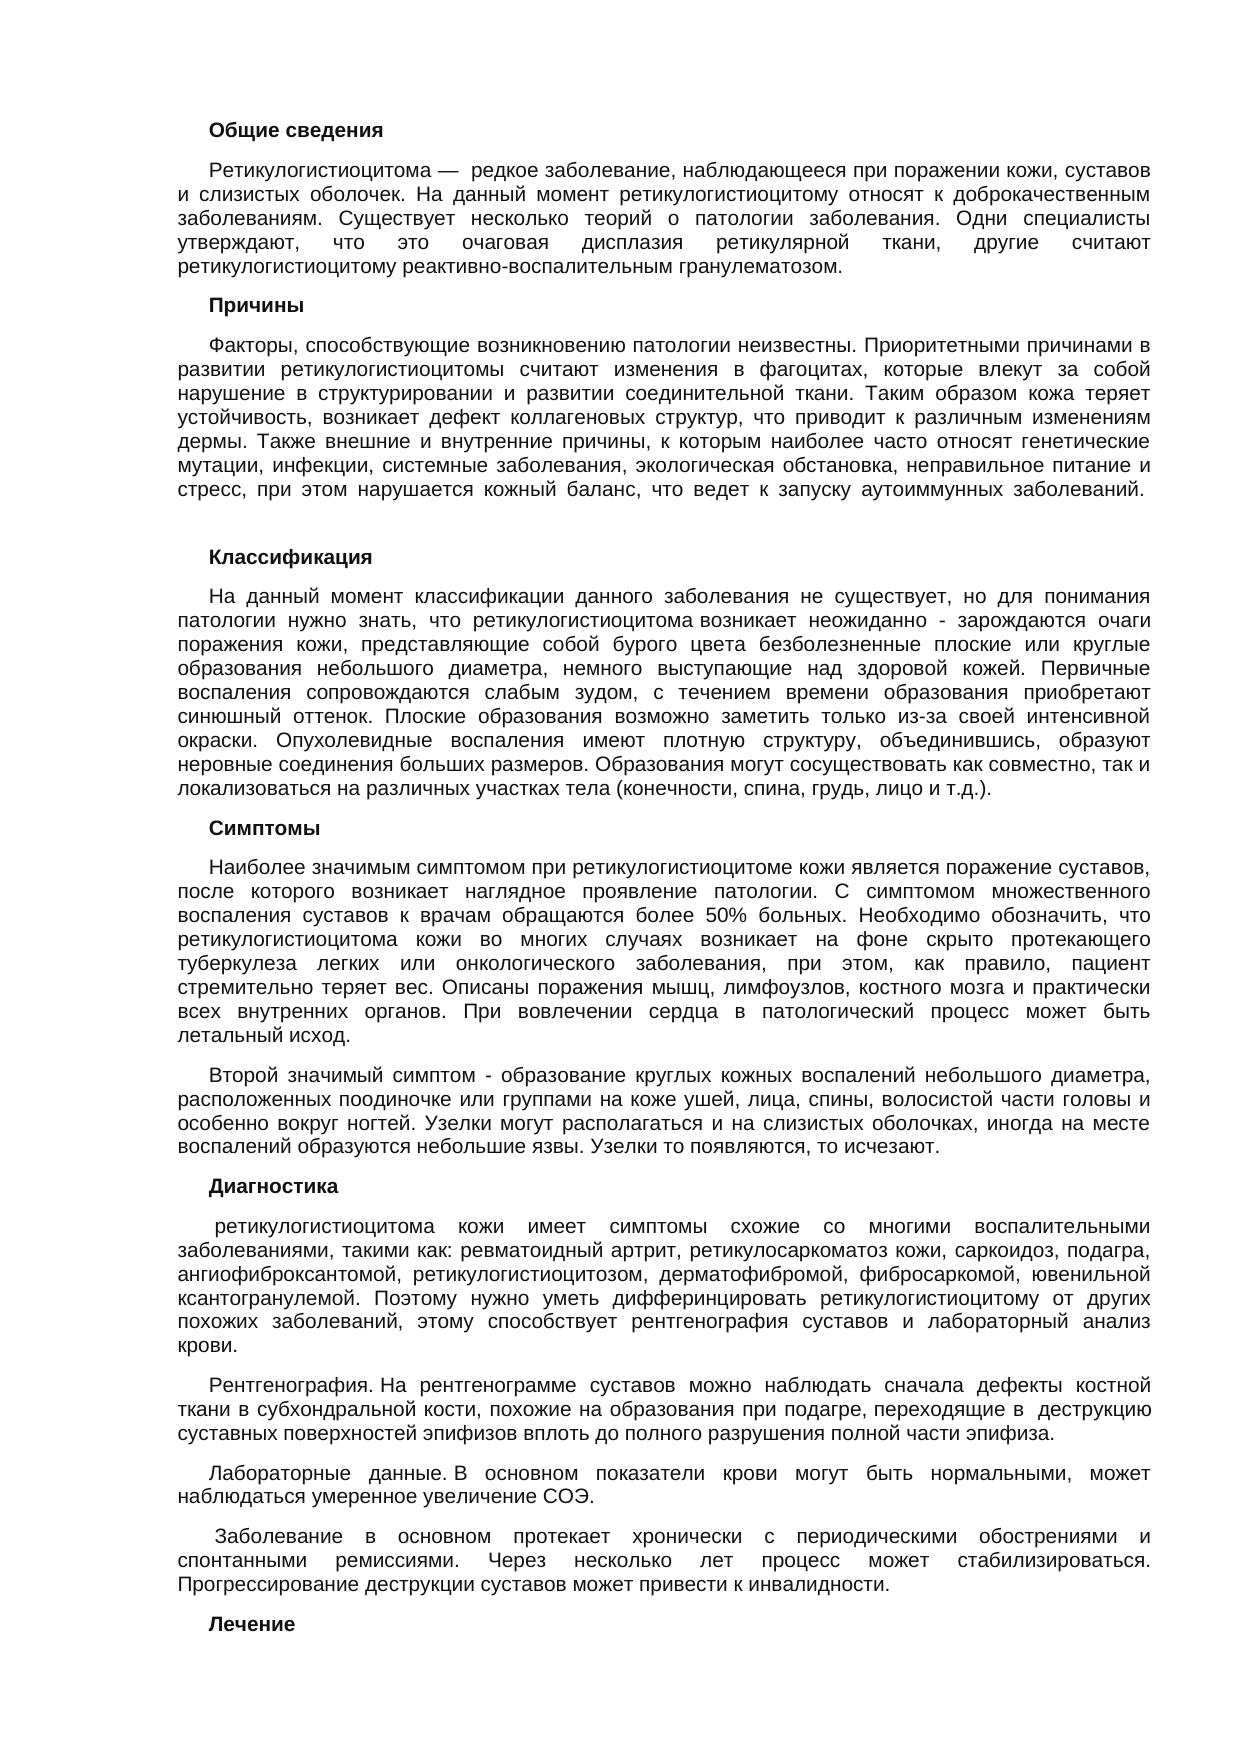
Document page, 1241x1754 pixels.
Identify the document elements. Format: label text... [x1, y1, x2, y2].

text Причины [177, 293, 1152, 317]
text Общие сведения [177, 118, 1152, 142]
text ретикулогистиоцитома кожи имеет симптомы схожие со многими воспалительными заболеваниями, такими как: ревматоидный артрит, ретикулосаркоматоз кожи, саркоидоз, подагра, ангиофиброксантомой, ретикулогистиоцитозом, дерматофибромой, фибросаркомой, ювенильной ксантогранулемой. Поэтому нужно уметь дифферинцировать ретикулогистиоцитому от других похожих заболеваний, этому способствует рентгенография суставов и лабораторный анализ крови. [177, 1213, 1152, 1357]
text Классификация [177, 545, 1152, 569]
text Ретикулогистиоцитома — редкое заболевание, наблюдающееся при поражении кожи, суставов и слизистых оболочек. На данный момент ретикулогистиоцитому относят к доброкачественным заболеваниям. Существует несколько теорий о патологии заболевания. Одни специалисты утверждают, что это очаговая дисплазия ретикулярной ткани, другие считают ретикулогистиоцитому реактивно-воспалительным гранулематозом. [177, 158, 1152, 277]
text Лабораторные данные. В основном показатели крови могут быть нормальными, может наблюдаться умеренное увеличение СОЭ. [177, 1460, 1152, 1508]
text На данный момент классификации данного заболевания не существует, но для понимания патологии нужно знать, что ретикулогистиоцитома возникает неожиданно - зарождаются очаги поражения кожи, представляющие собой бурого цвета безболезненные плоские или круглые образования небольшого диаметра, немного выступающие над здоровой кожей. Первичные воспаления сопровождаются слабым зудом, с течением времени образования приобретают синюшный оттенок. Плоские образования возможно заметить только из-за своей интенсивной окраски. Опухолевидные воспаления имеют плотную структуру, объединившись, образуют неровные соединения больших размеров. Образования могут сосуществовать как совместно, так и локализоваться на различных участках тела (конечности, спина, грудь, лицо и т.д.). [177, 584, 1152, 800]
text Диагностика [177, 1174, 1152, 1198]
text Заболевание в основном протекает хронически с периодическими обострениями и спонтанными ремиссиями. Через несколько лет процесс может стабилизироваться. Прогрессирование деструкции суставов может привести к инвалидности. [177, 1524, 1152, 1596]
text Факторы, способствующие возникновению патологии неизвестны. Приоритетными причинами в развитии ретикулогистиоцитомы считают изменения в фагоцитах, которые влекут за собой нарушение в структурировании и развитии соединительной ткани. Таким образом кожа теряет устойчивость, возникает дефект коллагеновых структур, что приводит к различным изменениям дермы. Также внешние и внутренние причины, к которым наиболее часто относят генетические мутации, инфекции, системные заболевания, экологическая обстановка, неправильное питание и стресс, при этом нарушается кожный баланс, что ведет к запуску аутоиммунных заболеваний. [177, 333, 1152, 529]
text Наиболее значимым симптомом при ретикулогистиоцитоме кожи является поражение суставов, после которого возникает наглядное проявление патологии. С симптомом множественного воспаления суставов к врачам обращаются более 50% больных. Необходимо обозначить, что ретикулогистиоцитома кожи во многих случаях возникает на фоне скрыто протекающего туберкулеза легких или онкологического заболевания, при этом, как правило, пациент стремительно теряет вес. Описаны поражения мышц, лимфоузлов, костного мозга и практически всех внутренних органов. При вовлечении сердца в патологический процесс может быть летальный исход. [177, 855, 1152, 1047]
text Симптомы [177, 816, 1152, 839]
text Рентгенография. На рентгенограмме суставов можно наблюдать сначала дефекты костной ткани в субхондральной кости, похожие на образования при подагре, переходящие в деструкцию суставных поверхностей эпифизов вплоть до полного разрушения полной части эпифиза. [177, 1373, 1152, 1445]
text Лечение [177, 1611, 1152, 1635]
text Второй значимый симптом - образование круглых кожных воспалений небольшого диаметра, расположенных поодиночке или группами на коже ушей, лица, спины, волосистой части головы и особенно вокруг ногтей. Узелки могут располагаться и на слизистых оболочках, иногда на месте воспалений образуются небольшие язвы. Узелки то появляются, то исчезают. [177, 1062, 1152, 1158]
